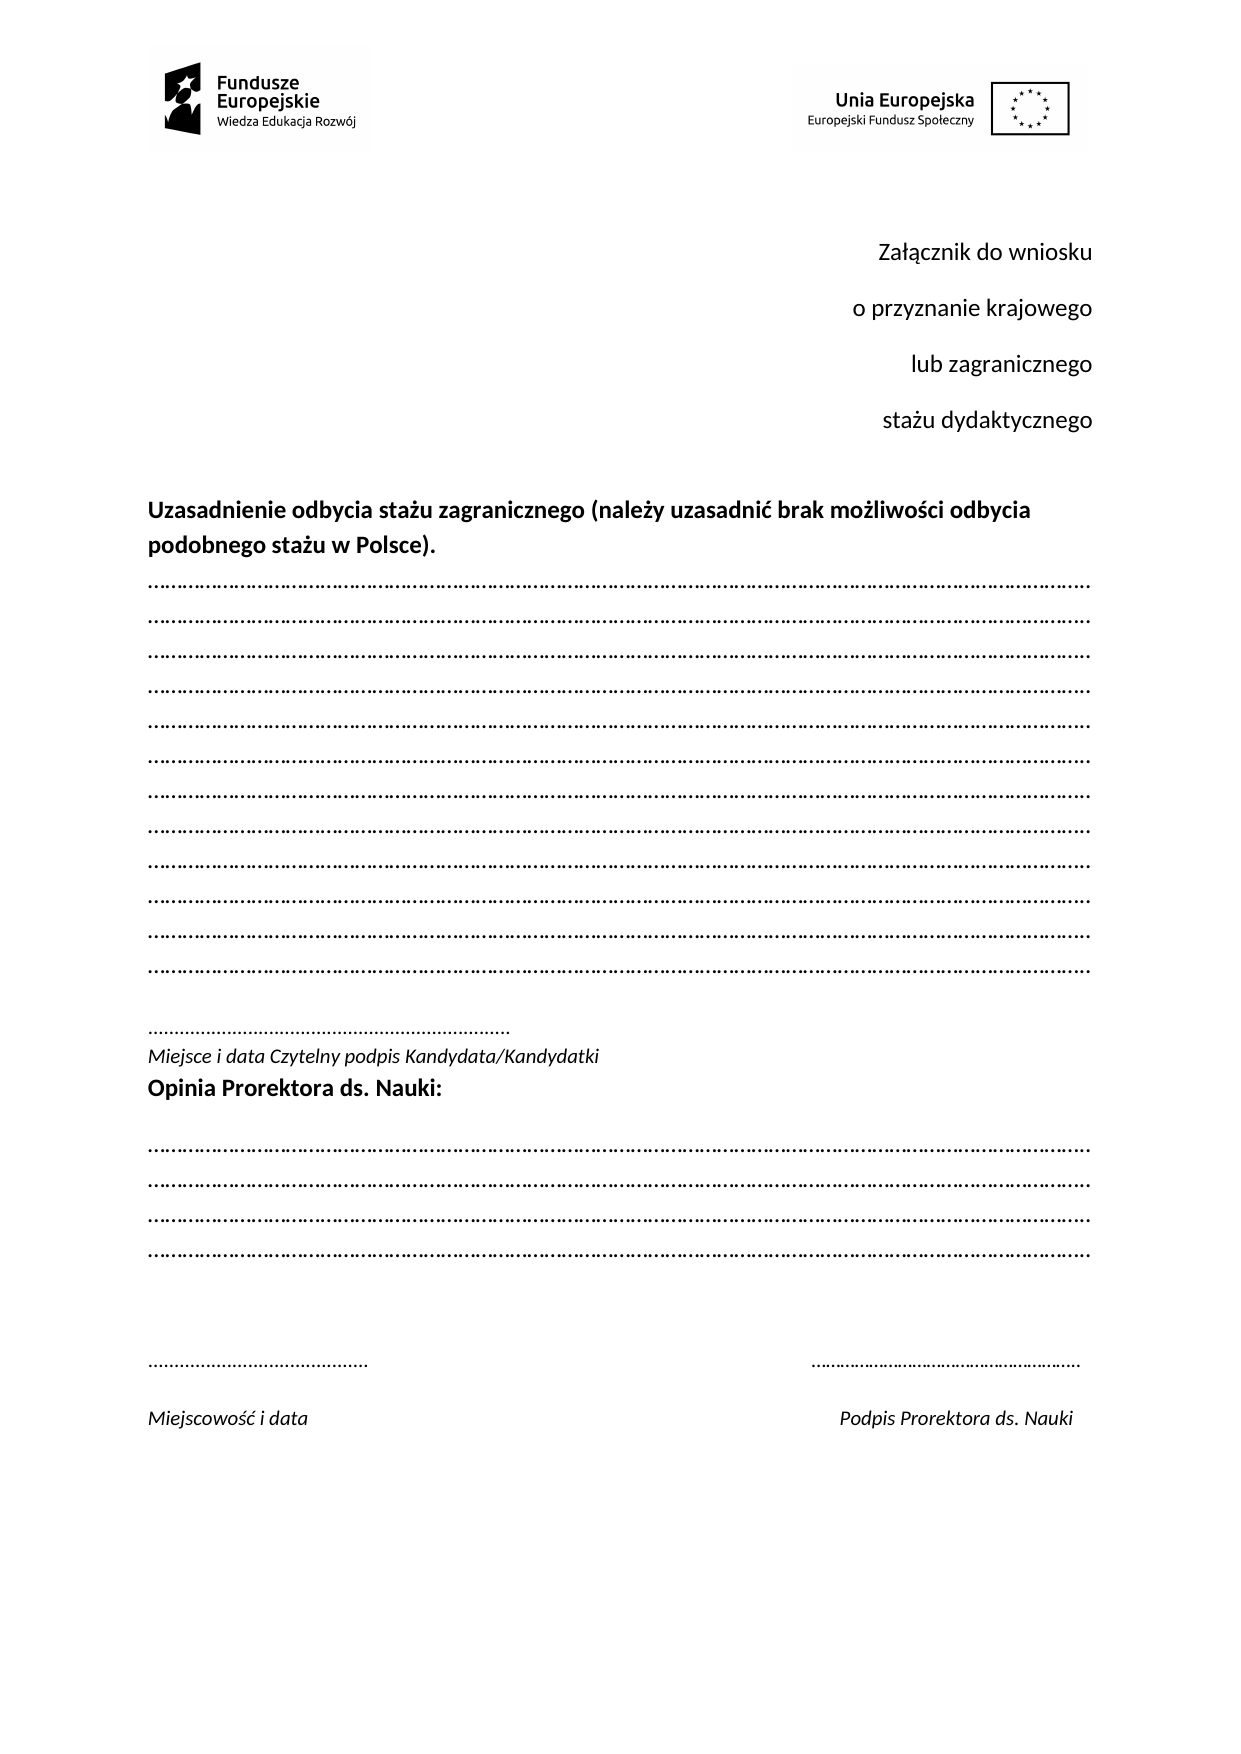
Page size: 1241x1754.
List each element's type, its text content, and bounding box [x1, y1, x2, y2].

text ……………………………………………………………………………………………………………………………………………….. [148, 1128, 1092, 1158]
text stażu dydaktycznego [148, 404, 1092, 434]
text ……………………………………………………………………………………………………………………………………………….. [148, 600, 1092, 630]
text o przyznanie krajowego [148, 292, 1092, 323]
text Miejscowość i data Podpis Prorektora ds. Nauki [148, 1376, 1092, 1431]
text Uzasadnienie odbycia stażu zagranicznego (należy uzasadnić brak możliwości odbycia podobnego stażu w Polsce). [148, 495, 1092, 560]
text Opinia Prorektora ds. Nauki: [148, 1072, 1092, 1103]
text ……………………………………………………………………………………………………………………………………………….. [148, 635, 1092, 665]
text ……………………………………………………………………………………………………………………………………………….. [148, 1163, 1092, 1193]
text ……………………………………………………………………………………………………………………………………………….. [148, 880, 1092, 910]
text lub zagranicznego [148, 348, 1092, 378]
text ……………………………………………………………………………………………………………………………………………….. [148, 1233, 1092, 1263]
text ……………………………………………………………………………………………………………………………………………….. [148, 670, 1092, 700]
text ……………………………………………………………………………………………………………………………………………….. [148, 705, 1092, 735]
text ……………………………………………………………………………………………………………………………………………….. [148, 915, 1092, 945]
text ……………………………………………………………………………………………………………………………………………….. [148, 845, 1092, 875]
text ……………………………………………………………………………………………………………………………………………….. [148, 810, 1092, 840]
text ……………………………………………………………………………………………………………………………………………….. [148, 740, 1092, 770]
text ..................................................................... Miejsce i data Czytelny podpis Kandydata/Kandydatki [148, 1014, 1092, 1068]
text ……………………………………………………………………………………………………………………………………………….. [148, 775, 1092, 805]
text .......................................... ……………………………………………….. [148, 1347, 1092, 1373]
text Załącznik do wniosku [148, 236, 1092, 267]
text ……………………………………………………………………………………………………………………………………………….. [148, 565, 1092, 595]
text ……………………………………………………………………………………………………………………………………………….. [148, 950, 1092, 980]
picture [791, 64, 1087, 153]
text ……………………………………………………………………………………………………………………………………………….. [148, 1198, 1092, 1228]
picture [147, 44, 373, 153]
